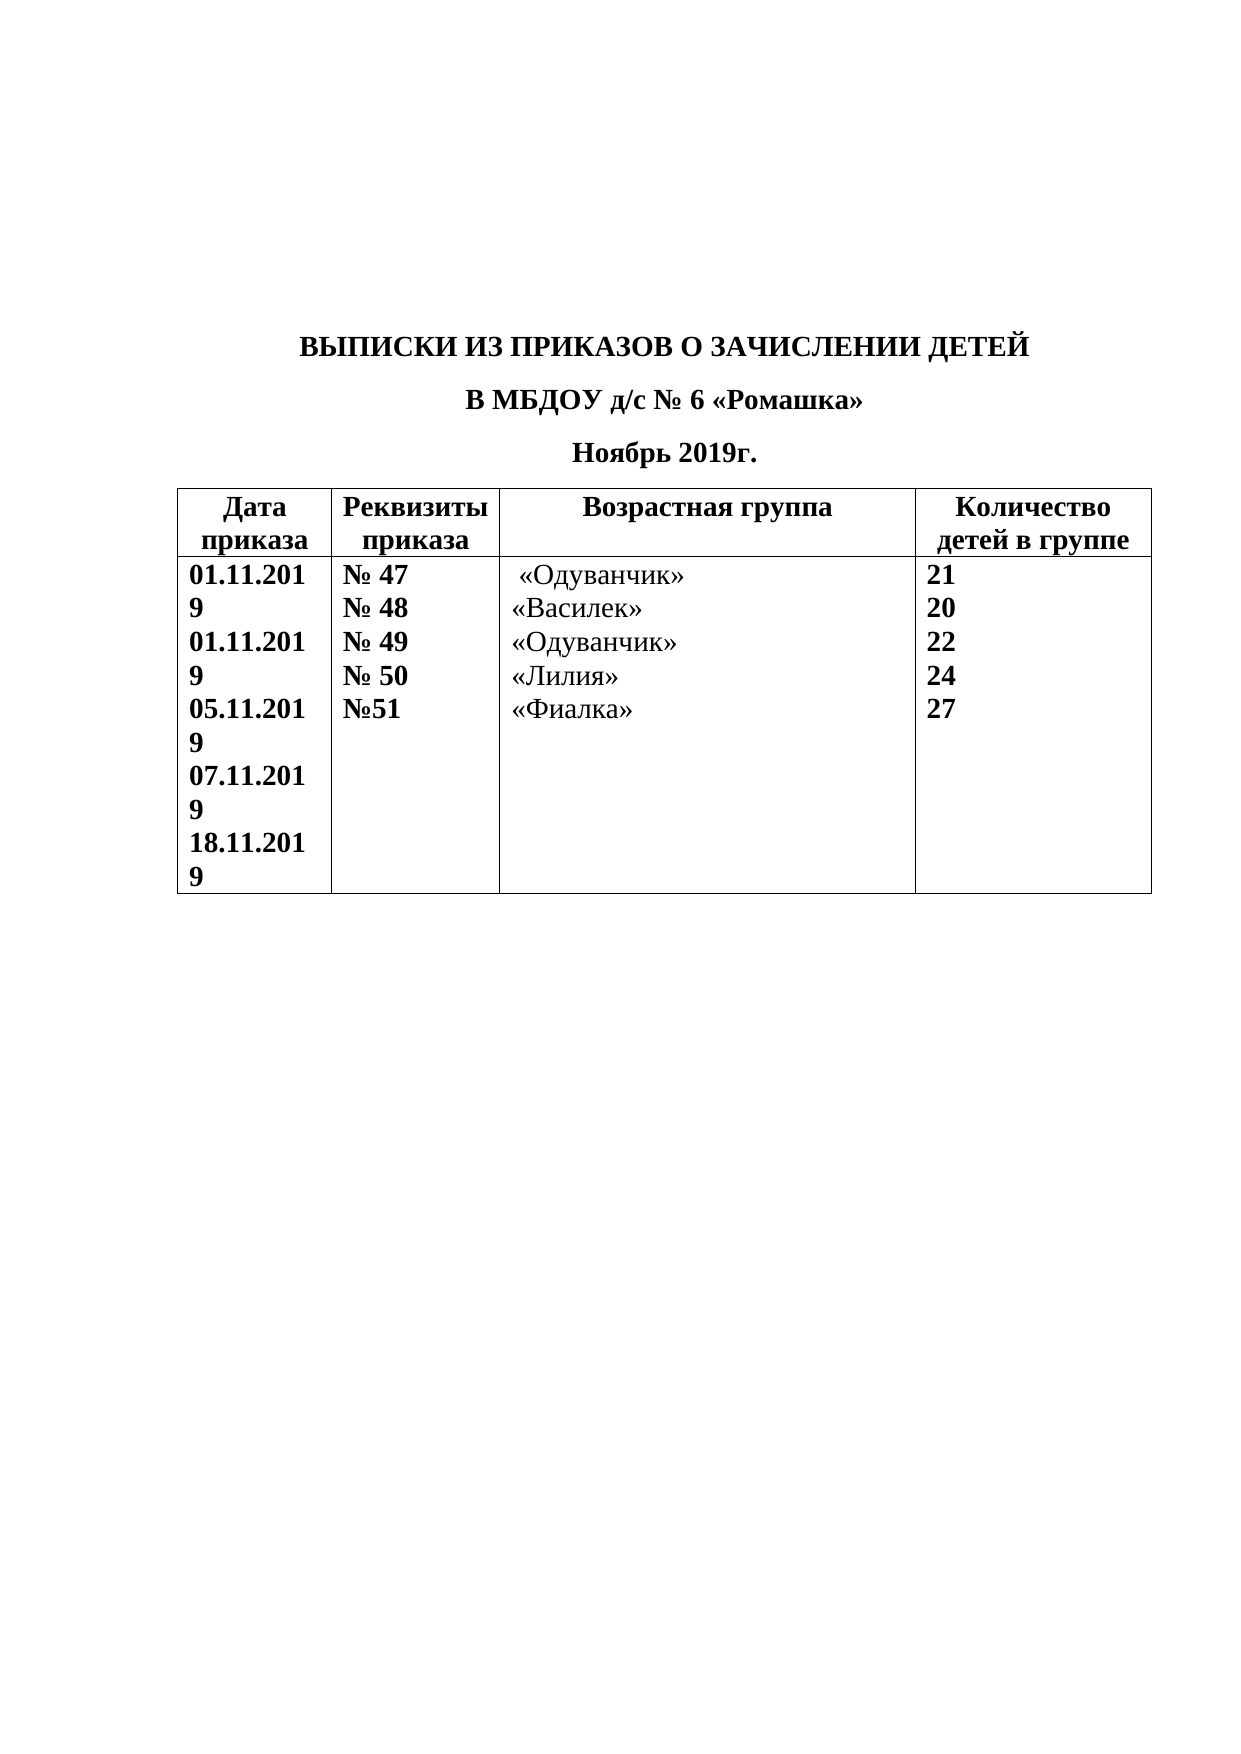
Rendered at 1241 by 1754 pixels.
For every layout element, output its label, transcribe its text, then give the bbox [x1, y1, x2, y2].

table_cell 01.11.2019 01.11.2019 05.11.2019 07.11.2019 18.11.2019 [178, 557, 331, 892]
table_cell № 47 № 48 № 49 № 50 №51 [332, 557, 499, 892]
text В МБДОУ д/с № 6 «Ромашка» [177, 382, 1152, 416]
text Ноябрь 2019г. [177, 435, 1152, 468]
table_header Количество детей в группе [916, 489, 1151, 556]
table_header Дата приказа [178, 489, 331, 556]
table_header Возрастная группа [500, 489, 915, 556]
table_cell «Одуванчик» «Василек» «Одуванчик» «Лилия» «Фиалка» [500, 557, 915, 892]
text ВЫПИСКИ ИЗ ПРИКАЗОВ О ЗАЧИСЛЕНИИ ДЕТЕЙ [177, 329, 1152, 363]
table_cell 21 20 22 24 27 [916, 557, 1151, 892]
table_header Реквизиты приказа [332, 489, 499, 556]
